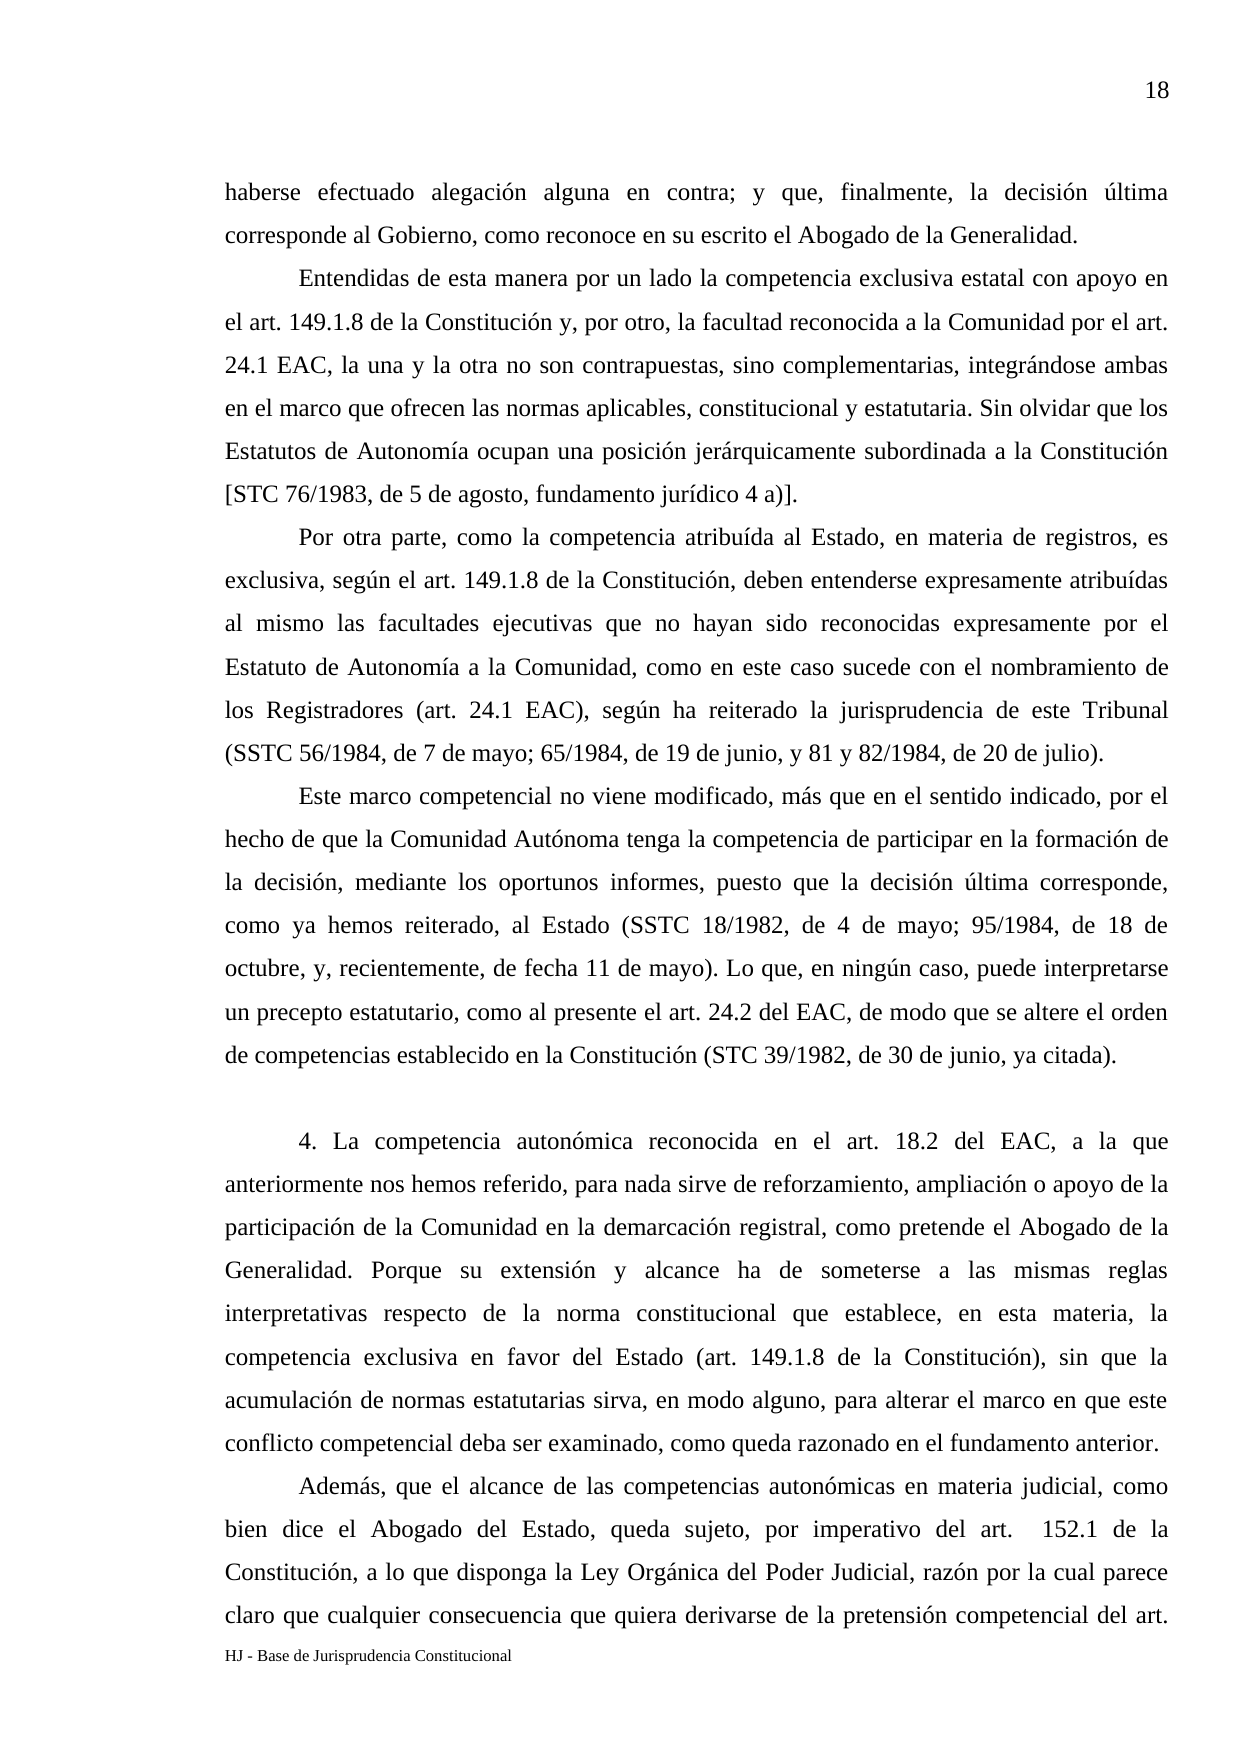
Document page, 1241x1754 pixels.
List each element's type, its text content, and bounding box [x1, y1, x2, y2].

text Este marco competencial no viene modificado, más que en el sentido indicado, por el hecho de que la Comunidad Autónoma tenga la competencia de participar en la formación de la decisión, mediante los oportunos informes, puesto que la decisión última corresponde, como ya hemos reiterado, al Estado (SSTC 18/1982, de 4 de mayo; 95/1984, de 18 de octubre, y, recientemente, de fecha 11 de mayo). Lo que, en ningún caso, puede interpretarse un precepto estatutario, como al presente el art. 24.2 del EAC, de modo que se altere el orden de competencias establecido en la Constitución (STC 39/1982, de 30 de junio, ya citada). [224, 781, 1169, 1068]
text Entendidas de esta manera por un lado la competencia exclusiva estatal con apoyo en el art. 149.1.8 de la Constitución y, por otro, la facultad reconocida a la Comunidad por el art. 24.1 EAC, la una y la otra no son contrapuestas, sino complementarias, integrándose ambas en el marco que ofrecen las normas aplicables, constitucional y estatutaria. Sin olvidar que los Estatutos de Autonomía ocupan una posición jerárquicamente subordinada a la Constitución [STC 76/1983, de 5 de agosto, fundamento jurídico 4 a)]. [224, 263, 1169, 508]
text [224, 1471, 1169, 1629]
text 4. La competencia autonómica reconocida en el art. 18.2 del EAC, a la que anteriormente nos hemos referido, para nada sirve de reforzamiento, ampliación o apoyo de la participación de la Comunidad en la demarcación registral, como pretende el Abogado de la Generalidad. Porque su extensión y alcance ha de someterse a las mismas reglas interpretativas respecto de la norma constitucional que establece, en esta materia, la competencia exclusiva en favor del Estado (art. 149.1.8 de la Constitución), sin que la acumulación de normas estatutarias sirva, en modo alguno, para alterar el marco en que este conflicto competencial deba ser examinado, como queda razonado en el fundamento anterior. [224, 1126, 1169, 1457]
text Por otra parte, como la competencia atribuída al Estado, en materia de registros, es exclusiva, según el art. 149.1.8 de la Constitución, deben entenderse expresamente atribuídas al mismo las facultades ejecutivas que no hayan sido reconocidas expresamente por el Estatuto de Autonomía a la Comunidad, como en este caso sucede con el nombramiento de los Registradores (art. 24.1 EAC), según ha reiterado la jurisprudencia de este Tribunal (SSTC 56/1984, de 7 de mayo; 65/1984, de 19 de junio, y 81 y 82/1984, de 20 de julio). [224, 522, 1169, 767]
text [224, 177, 1169, 249]
